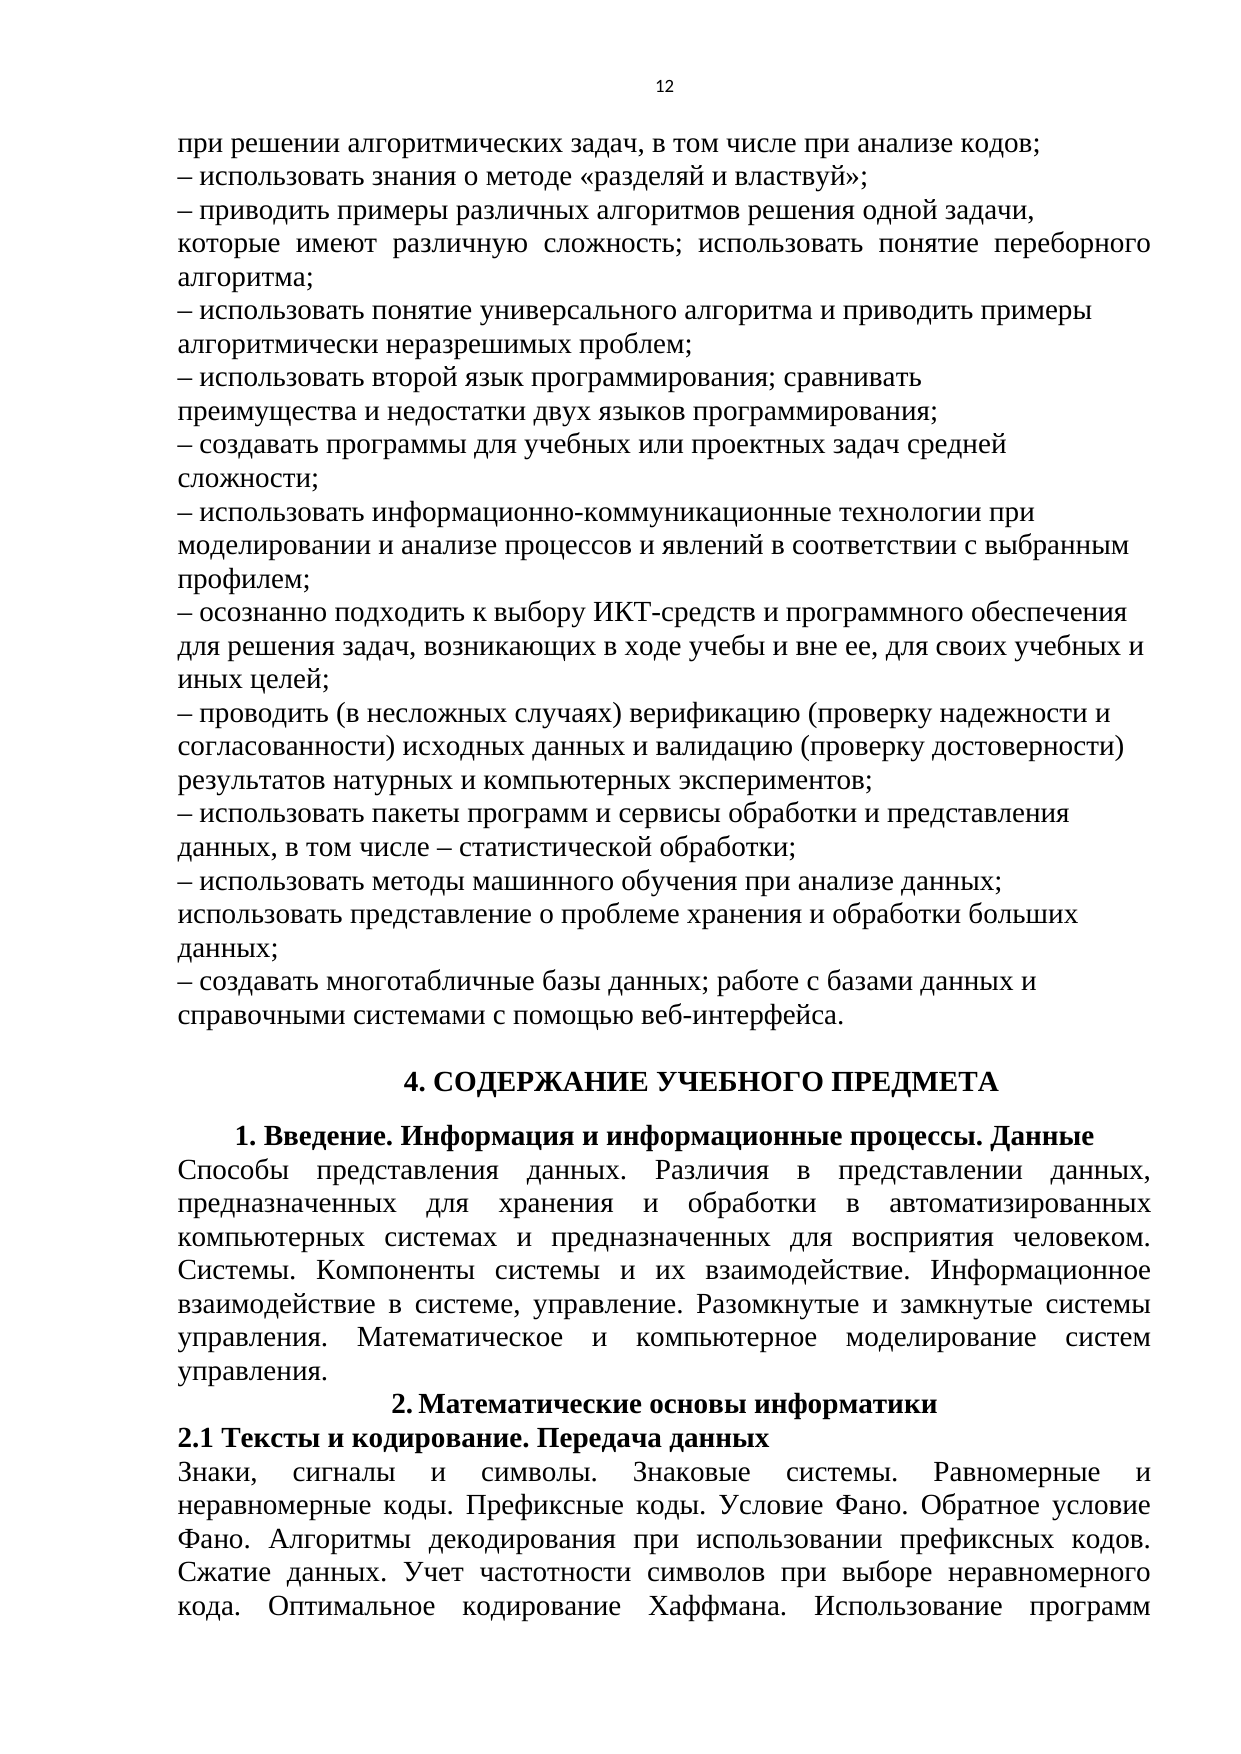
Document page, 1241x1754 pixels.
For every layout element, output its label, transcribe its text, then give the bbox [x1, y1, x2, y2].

text – осознанно подходить к выбору ИКТ-средств и программного обеспечения [177, 594, 1152, 628]
text при решении алгоритмических задач, в том числе при анализе кодов; [177, 125, 1152, 158]
text – приводить примеры различных алгоритмов решения одной задачи, [177, 192, 1152, 225]
text профилем; [177, 561, 1152, 594]
text согласованности) исходных данных и валидацию (проверку достоверности) [177, 728, 1152, 762]
text алгоритмически неразрешимых проблем; [177, 326, 1152, 359]
list 2.1 Тексты и кодирование. Передача данных [177, 1420, 1152, 1454]
text – использовать знания о методе «разделяй и властвуй»; [177, 158, 1152, 192]
text результатов натурных и компьютерных экспериментов; [177, 762, 1152, 796]
text преимущества и недостатки двух языков программирования; [177, 393, 1152, 427]
text иных целей; [177, 661, 1152, 695]
text Способы представления данных. Различия в представлении данных, предназначенных для хранения и обработки в автоматизированных компьютерных системах и предназначенных для восприятия человеком. Системы. Компоненты системы и их взаимодействие. Информационное взаимодействие в системе, управление. Разомкнутые и замкнутые системы управления. Математическое и компьютерное моделирование систем управления. [177, 1152, 1152, 1387]
text – использовать пакеты программ и сервисы обработки и представления [177, 796, 1152, 829]
text – создавать многотабличные базы данных; работе с базами данных и [177, 963, 1152, 997]
text – использовать понятие универсального алгоритма и приводить примеры [177, 292, 1152, 326]
text – создавать программы для учебных или проектных задач средней [177, 427, 1152, 460]
text 1. Введение. Информация и информационные процессы. Данные [177, 1118, 1152, 1152]
text моделировании и анализе процессов и явлений в соответствии с выбранным [177, 527, 1152, 561]
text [177, 1454, 1152, 1621]
text использовать представление о проблеме хранения и обработки больших [177, 896, 1152, 930]
text – использовать второй язык программирования; сравнивать [177, 359, 1152, 393]
text которые имеют различную сложность; использовать понятие переборного алгоритма; [177, 225, 1152, 292]
text – использовать информационно-коммуникационные технологии при [177, 494, 1152, 527]
text данных; [177, 930, 1152, 963]
text 4. Содержание учебноГО ПРЕДМЕТА [177, 1064, 1152, 1097]
text данных, в том числе – статистической обработки; [177, 829, 1152, 863]
text – проводить (в несложных случаях) верификацию (проверку надежности и [177, 695, 1152, 728]
text 2. Математические основы информатики [177, 1387, 1152, 1420]
text справочными системами с помощью веб-интерфейса. [177, 997, 1152, 1030]
text – использовать методы машинного обучения при анализе данных; [177, 863, 1152, 896]
text сложности; [177, 460, 1152, 494]
text для решения задач, возникающих в ходе учебы и вне ее, для своих учебных и [177, 628, 1152, 661]
